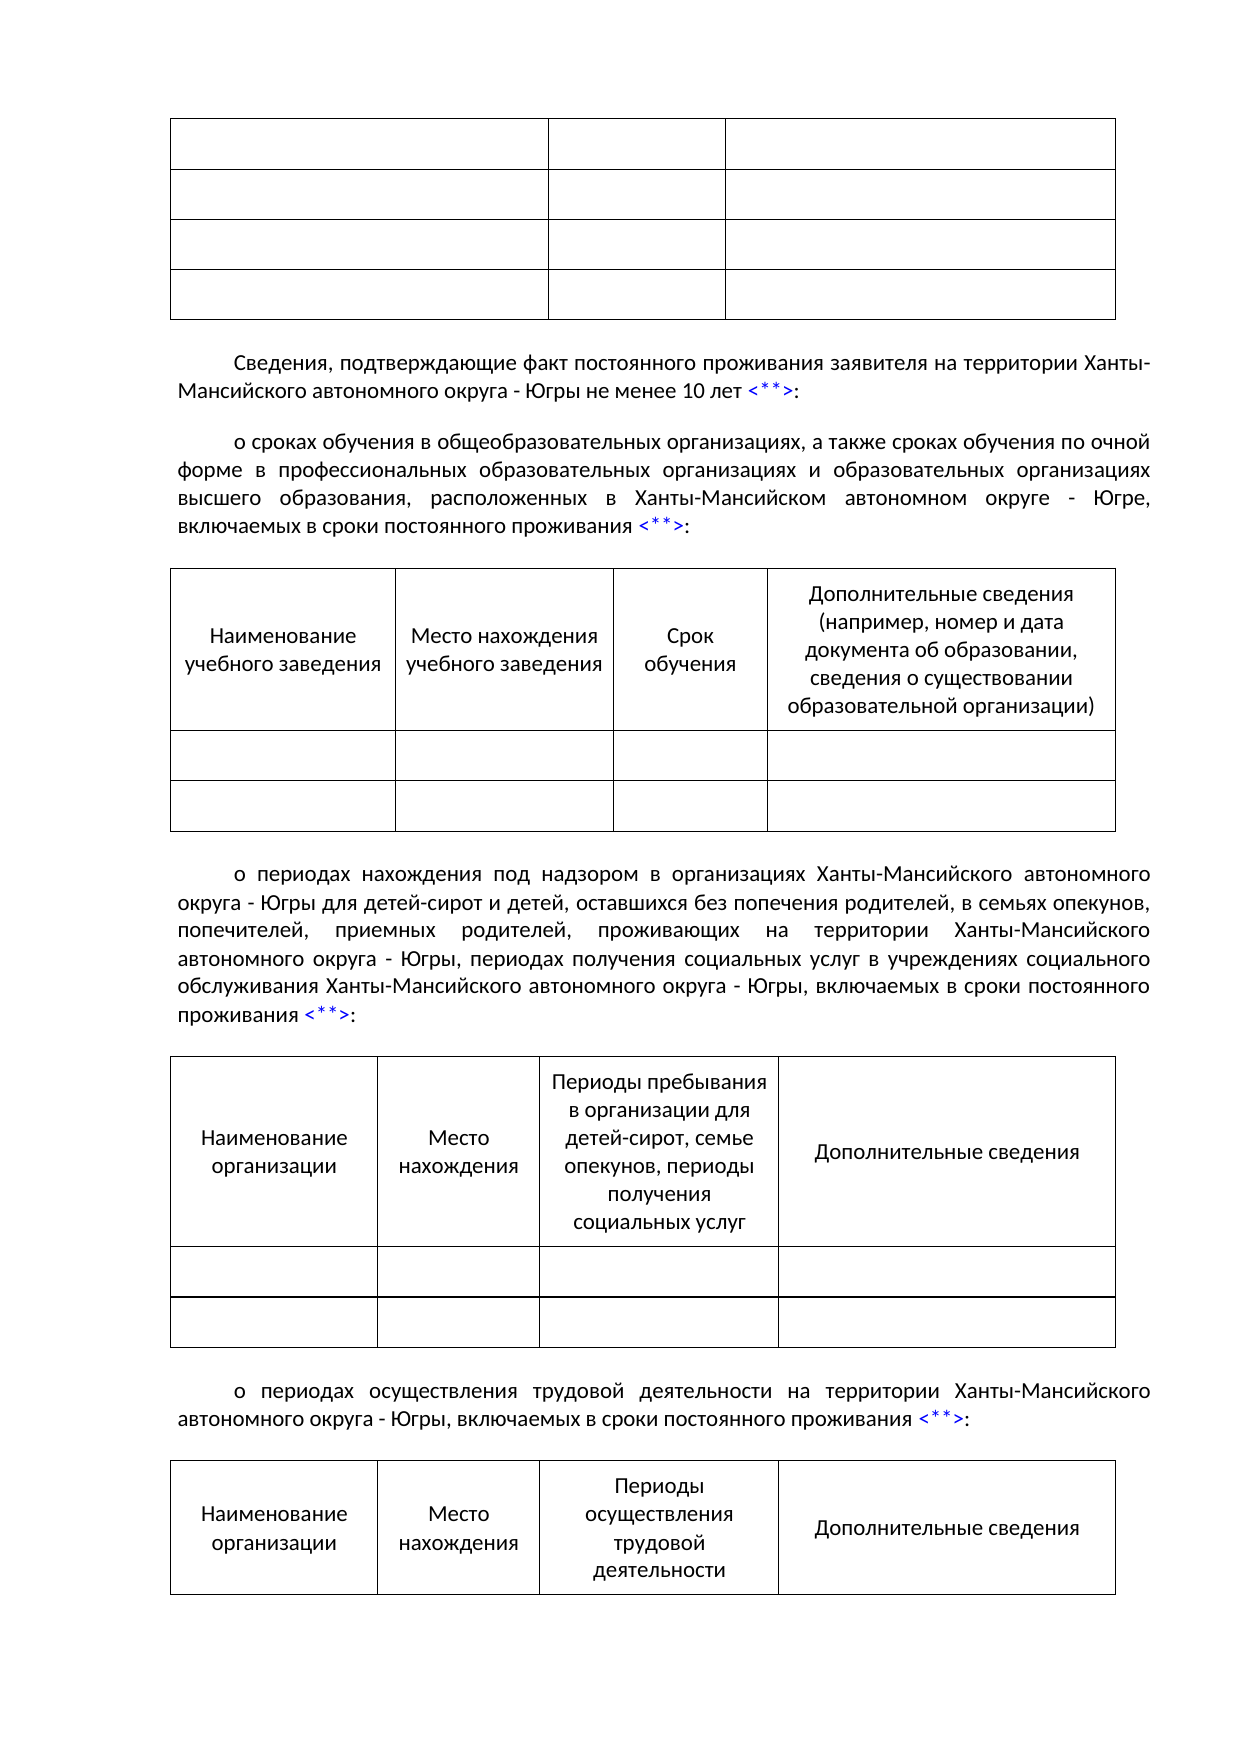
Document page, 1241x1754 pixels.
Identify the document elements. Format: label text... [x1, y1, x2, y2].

table_cell [549, 220, 725, 269]
table_cell [540, 1247, 778, 1296]
table_cell [779, 1298, 1115, 1347]
table_header Место нахождения [378, 1057, 539, 1246]
table_header Срок обучения [614, 569, 767, 730]
table_cell [549, 270, 725, 319]
table_header Дополнительные сведения (например, номер и дата документа об образовании, сведения о существовании образовательной организации) [768, 569, 1115, 730]
table_header Периоды осуществления трудовой деятельности [540, 1461, 778, 1594]
table_cell [540, 1298, 778, 1347]
table_cell [726, 220, 1115, 269]
table_header Наименование учебного заведения [171, 569, 395, 730]
table_cell [726, 270, 1115, 319]
table_header Место нахождения [378, 1461, 539, 1594]
table_cell [171, 781, 395, 831]
table_cell [378, 1298, 539, 1347]
table_cell [726, 119, 1115, 168]
table_cell [768, 781, 1115, 831]
table_cell [396, 781, 613, 831]
text о сроках обучения в общеобразовательных организациях, а также сроках обучения по очной форме в профессиональных образовательных организациях и образовательных организациях высшего образования, расположенных в Ханты-Мансийском автономном округе - Югре, включаемых в сроки постоянного проживания <**>: [177, 427, 1152, 539]
table_cell [171, 220, 548, 269]
table_cell [396, 731, 613, 780]
table_cell [768, 731, 1115, 780]
text Сведения, подтверждающие факт постоянного проживания заявителя на территории Ханты-Мансийского автономного округа - Югры не менее 10 лет <**>: [177, 348, 1152, 404]
table_header Дополнительные сведения [779, 1057, 1115, 1246]
table_cell [549, 119, 725, 168]
table_cell [171, 270, 548, 319]
table_cell [614, 781, 767, 831]
table_cell [614, 731, 767, 780]
table_cell [171, 170, 548, 219]
table_header Наименование организации [171, 1057, 377, 1246]
table_header Место нахождения учебного заведения [396, 569, 613, 730]
table_header Дополнительные сведения [779, 1461, 1115, 1594]
table_header Наименование организации [171, 1461, 377, 1594]
table_cell [171, 119, 548, 168]
table_cell [171, 731, 395, 780]
text о периодах нахождения под надзором в организациях Ханты-Мансийского автономного округа - Югры для детей-сирот и детей, оставшихся без попечения родителей, в семьях опекунов, попечителей, приемных родителей, проживающих на территории Ханты-Мансийского автономного округа - Югры, периодах получения социальных услуг в учреждениях социального обслуживания Ханты-Мансийского автономного округа - Югры, включаемых в сроки постоянного проживания <**>: [177, 859, 1152, 1028]
table_cell [171, 1298, 377, 1347]
table_header Периоды пребывания в организации для детей-сирот, семье опекунов, периоды получения социальных услуг [540, 1057, 778, 1246]
table_cell [549, 170, 725, 219]
table_cell [779, 1247, 1115, 1296]
table_cell [171, 1247, 377, 1296]
table_cell [378, 1247, 539, 1296]
table_cell [726, 170, 1115, 219]
text о периодах осуществления трудовой деятельности на территории Ханты-Мансийского автономного округа - Югры, включаемых в сроки постоянного проживания <**>: [177, 1376, 1152, 1432]
